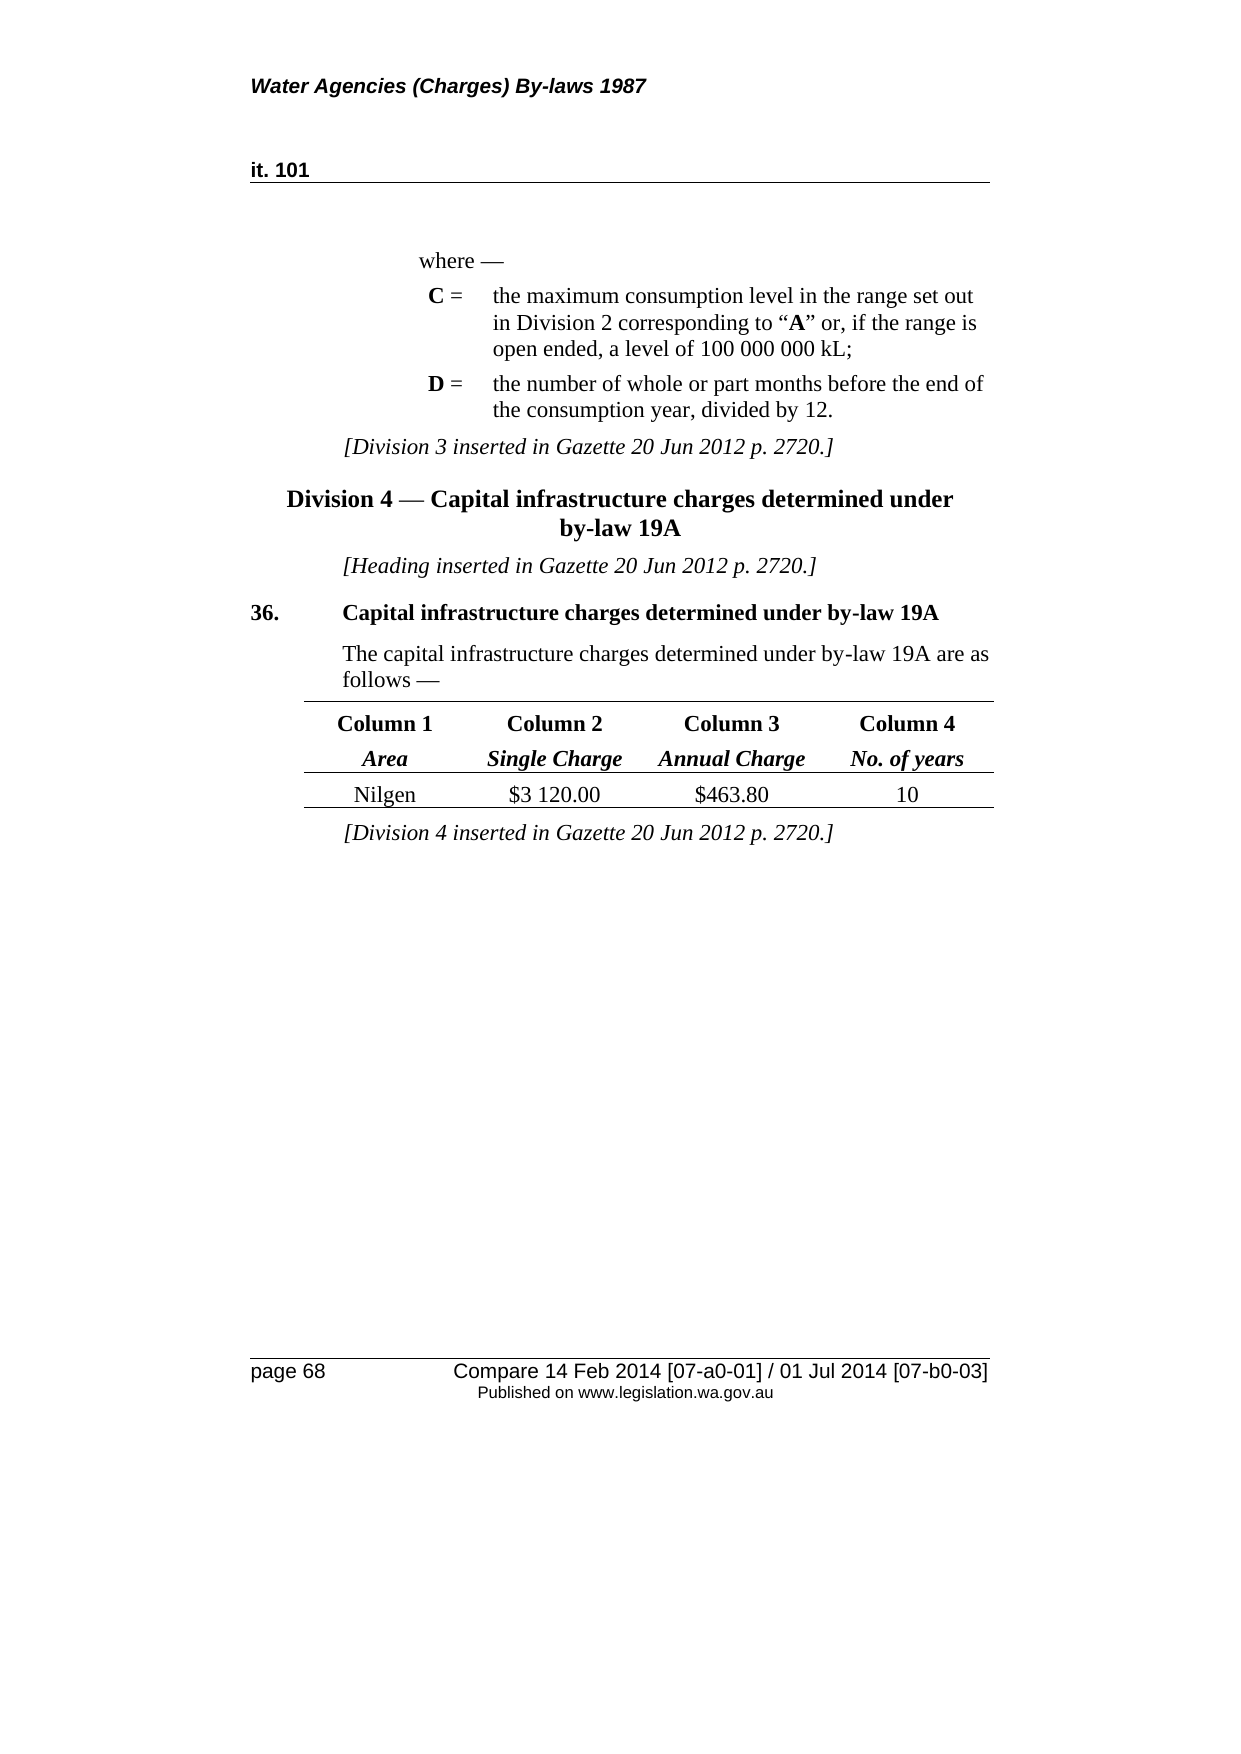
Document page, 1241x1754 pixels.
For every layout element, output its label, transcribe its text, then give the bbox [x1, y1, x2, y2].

subtitle Division 4 — Capital infrastructure charges determined under by-law 19A [250, 484, 990, 542]
text [Division 3 inserted in Gazette 20 Jun 2012 p. 2720.] [250, 433, 990, 459]
text [Division 4 inserted in Gazette 20 Jun 2012 p. 2720.] [250, 819, 990, 845]
table_cell No. of years [820, 737, 994, 772]
table_cell Area [304, 737, 466, 772]
text where — [250, 247, 990, 274]
table_header Column 3 [643, 702, 820, 737]
table_cell 10 [820, 773, 994, 807]
table_cell Nilgen [304, 773, 466, 807]
text The capital infrastructure charges determined under by-law 19A are as follows — [250, 640, 990, 693]
table_header Column 2 [466, 702, 643, 737]
table_cell Annual Charge [643, 737, 820, 772]
text C = the maximum consumption level in the range set out in Division 2 corresponding to “A” or, if the range is open ended, a level of 100 000 000 kL; [250, 282, 990, 361]
table_header Column 4 [820, 702, 994, 737]
subtitle [Heading inserted in Gazette 20 Jun 2012 p. 2720.] [250, 552, 990, 578]
table_cell Single Charge [466, 737, 643, 772]
table_header Column 1 [304, 702, 466, 737]
table_cell $3 120.00 [466, 773, 643, 807]
text D = the number of whole or part months before the end of the consumption year, divided by 12. [250, 369, 990, 422]
subtitle 36. Capital infrastructure charges determined under by-law 19A [250, 599, 990, 626]
table_cell $463.80 [643, 773, 820, 807]
